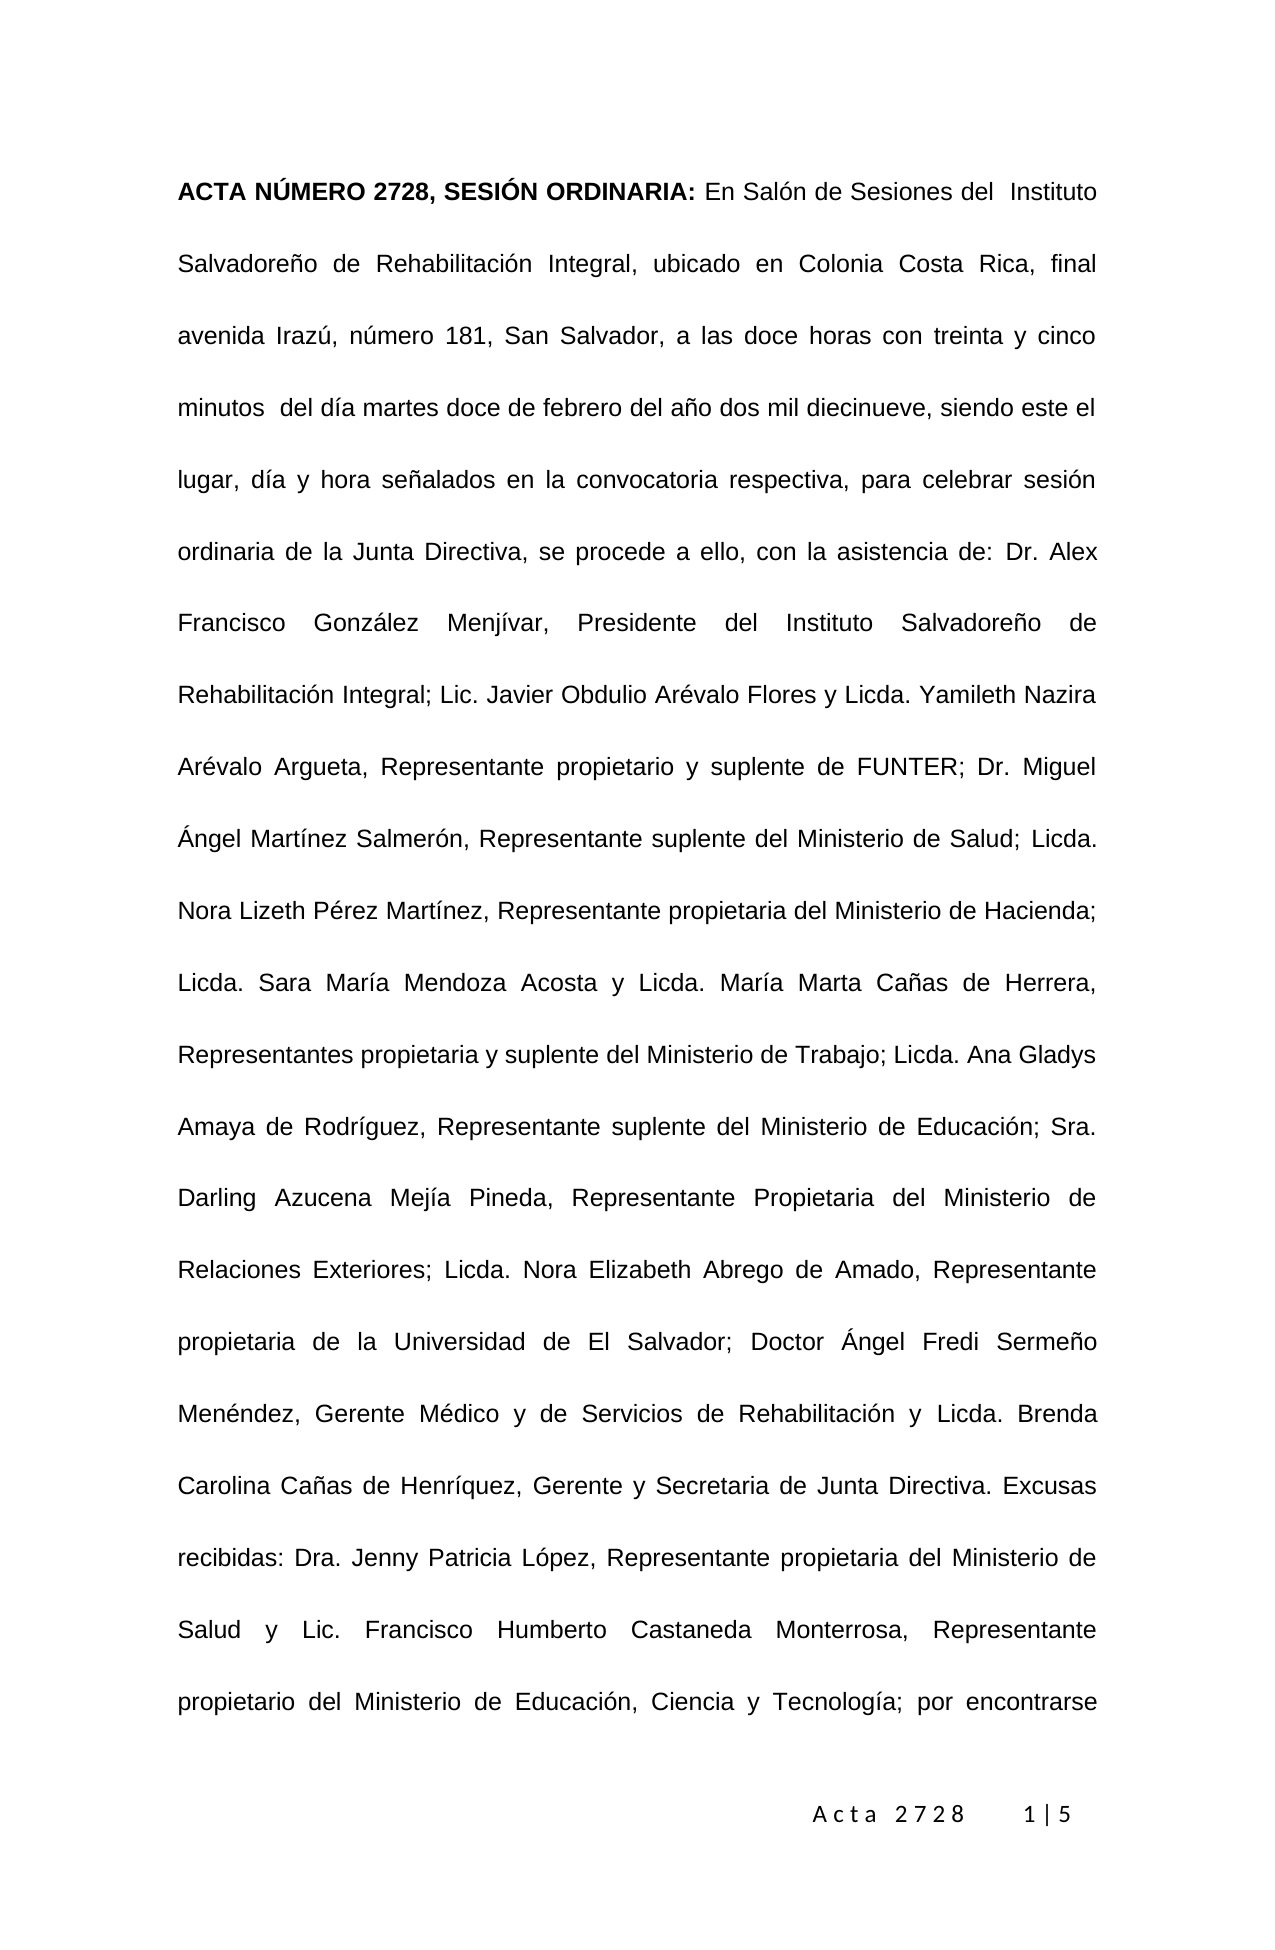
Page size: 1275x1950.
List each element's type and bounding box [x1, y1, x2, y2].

text [177, 177, 1098, 1715]
